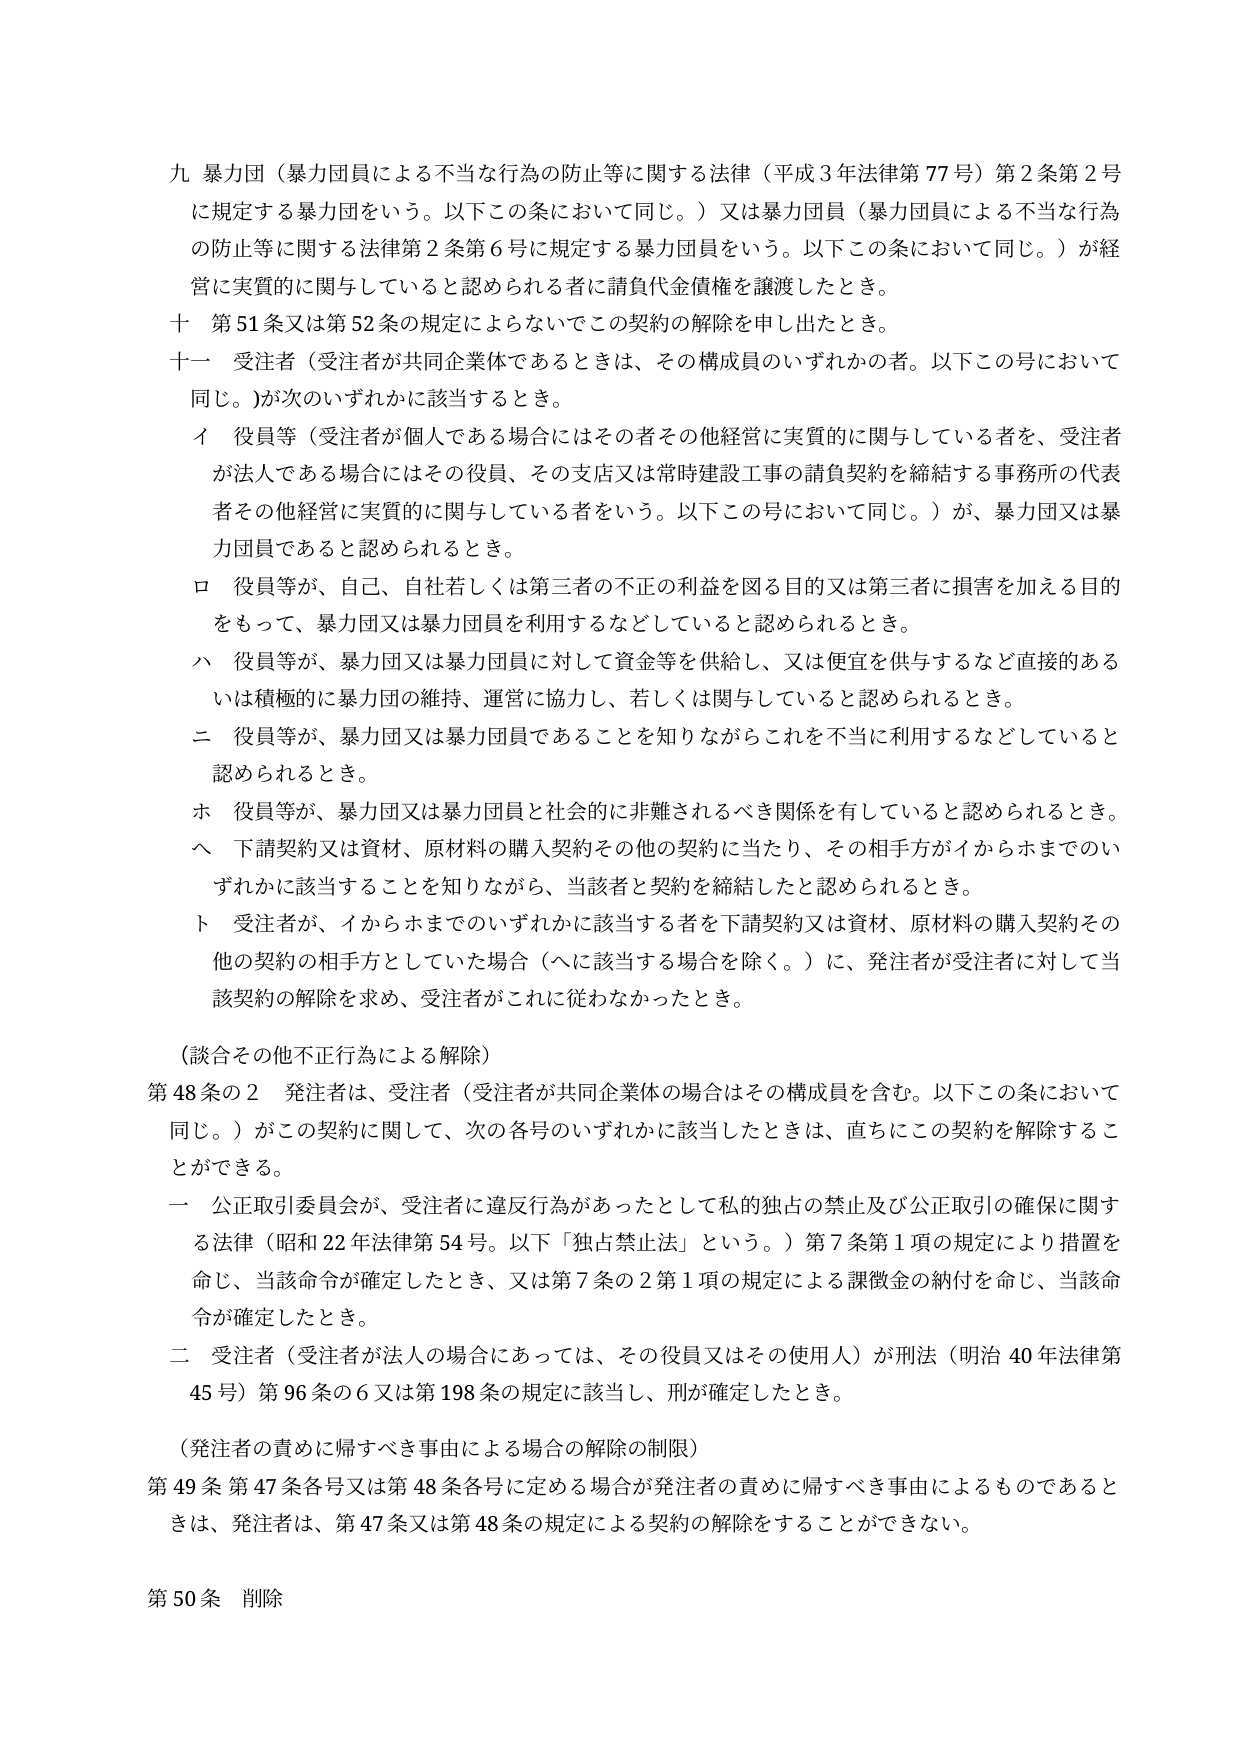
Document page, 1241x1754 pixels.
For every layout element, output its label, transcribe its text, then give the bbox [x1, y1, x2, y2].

text 第50条 削除 [148, 1579, 1122, 1617]
text ト 受注者が、イからホまでのいずれかに該当する者を下請契約又は資材、原材料の購入契約その他の契約の相手方としていた場合（へに該当する場合を除く。）に、発注者が受注者に対して当該契約の解除を求め、受注者がこれに従わなかったとき。 [191, 904, 1122, 1017]
text 第49条 第47条各号又は第48条各号に定める場合が発注者の責めに帰すべき事由によるものであるときは、発注者は、第47条又は第48条の規定による契約の解除をすることができない。 [148, 1467, 1122, 1542]
text へ 下請契約又は資材、原材料の購入契約その他の契約に当たり、その相手方がイからホまでのいずれかに該当することを知りながら、当該者と契約を締結したと認められるとき。 [191, 829, 1122, 904]
text 二 受注者（受注者が法人の場合にあっては、その役員又はその使用人）が刑法（明治40年法律第45号）第96条の６又は第198条の規定に該当し、刑が確定したとき。 [148, 1335, 1122, 1410]
text 第48条の２ 発注者は、受注者（受注者が共同企業体の場合はその構成員を含む。以下この条において同じ。）がこの契約に関して、次の各号のいずれかに該当したときは、直ちにこの契約を解除することができる。 [148, 1073, 1122, 1185]
text ハ 役員等が、暴力団又は暴力団員に対して資金等を供給し、又は便宜を供与するなど直接的あるいは積極的に暴力団の維持、運営に協力し、若しくは関与していると認められるとき。 [191, 642, 1122, 717]
text ニ 役員等が、暴力団又は暴力団員であることを知りながらこれを不当に利用するなどしていると認められるとき。 [191, 717, 1122, 792]
text 九 暴力団（暴力団員による不当な行為の防止等に関する法律（平成３年法律第77号）第２条第２号に規定する暴力団をいう。以下この条において同じ。）又は暴力団員（暴力団員による不当な行為の防止等に関する法律第２条第６号に規定する暴力団員をいう。以下この条において同じ。）が経営に実質的に関与していると認められる者に請負代金債権を譲渡したとき。 [169, 154, 1122, 304]
text ロ 役員等が、自己、自社若しくは第三者の不正の利益を図る目的又は第三者に損害を加える目的をもって、暴力団又は暴力団員を利用するなどしていると認められるとき。 [191, 567, 1122, 642]
text 一 公正取引委員会が、受注者に違反行為があったとして私的独占の禁止及び公正取引の確保に関する法律（昭和22年法律第54号。以下「独占禁止法」という。）第７条第１項の規定により措置を命じ、当該命令が確定したとき、又は第７条の２第１項の規定による課徴金の納付を命じ、当該命令が確定したとき。 [148, 1185, 1122, 1335]
text ホ 役員等が、暴力団又は暴力団員と社会的に非難されるべき関係を有していると認められるとき。 [191, 792, 1122, 829]
text （談合その他不正行為による解除） [148, 1035, 1122, 1073]
text イ 役員等（受注者が個人である場合にはその者その他経営に実質的に関与している者を、受注者が法人である場合にはその役員、その支店又は常時建設工事の請負契約を締結する事務所の代表者その他経営に実質的に関与している者をいう。以下この号において同じ。）が、暴力団又は暴力団員であると認められるとき。 [191, 417, 1122, 567]
text 十 第51条又は第52条の規定によらないでこの契約の解除を申し出たとき。 [169, 304, 1122, 342]
text 十一 受注者（受注者が共同企業体であるときは、その構成員のいずれかの者。以下この号において同じ。)が次のいずれかに該当するとき。 [169, 342, 1122, 417]
text （発注者の責めに帰すべき事由による場合の解除の制限） [148, 1429, 1122, 1467]
